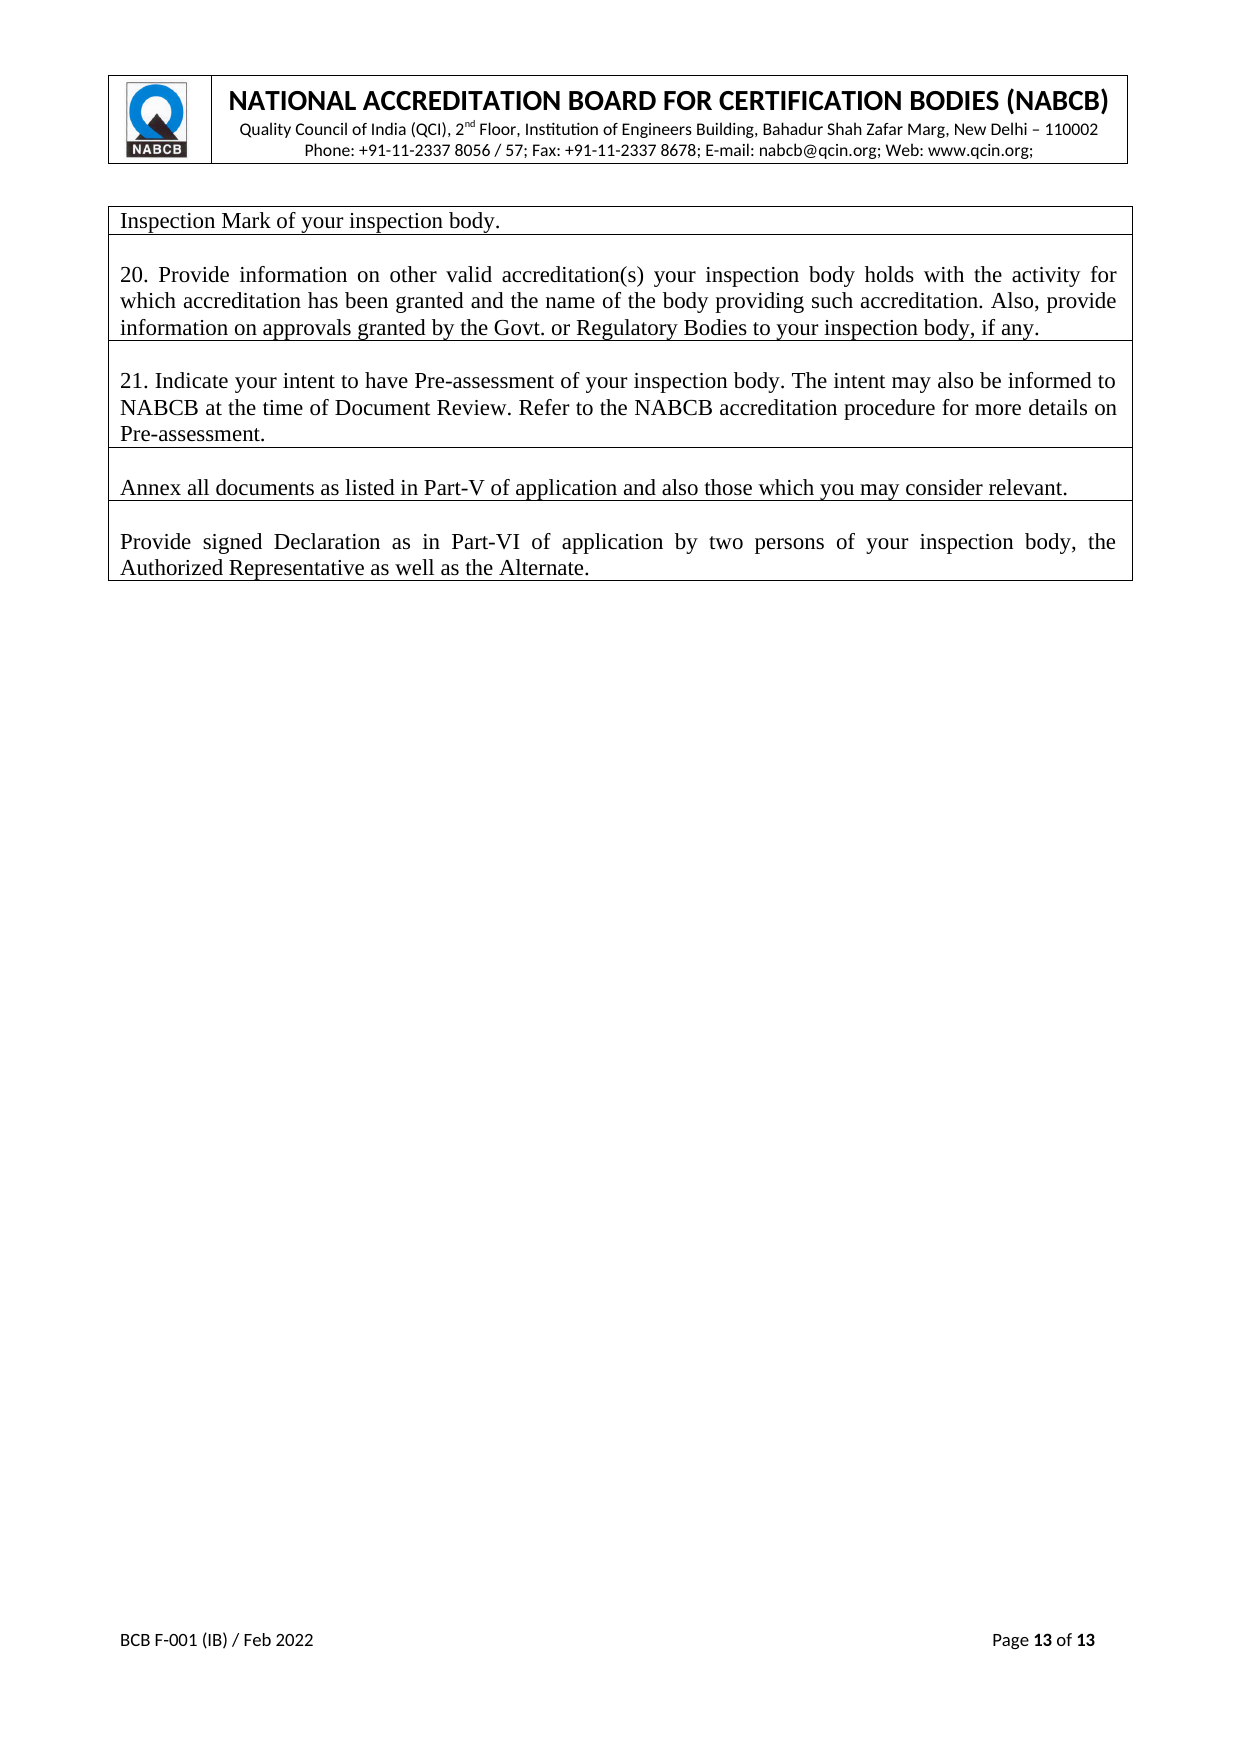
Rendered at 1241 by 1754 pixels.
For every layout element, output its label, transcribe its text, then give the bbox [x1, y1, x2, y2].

table_cell 20. Provide information on other valid accreditation(s) your inspection body holds with the activity for which accreditation has been granted and the name of the body providing such accreditation. Also, provide information on approvals granted by the Govt. or Regulatory Bodies to your inspection body, if any. [109, 235, 1132, 340]
picture [120, 76, 193, 163]
table_cell Provide signed Declaration as in Part-VI of application by two persons of your inspection body, the Authorized Representative as well as the Alternate. [109, 501, 1132, 580]
table_cell Annex all documents as listed in Part-V of application and also those which you may consider relevant. [109, 448, 1132, 500]
table_cell 21. Indicate your intent to have Pre-assessment of your inspection body. The intent may also be informed to NABCB at the time of Document Review. Refer to the NABCB accreditation procedure for more details on Pre-assessment. [109, 341, 1132, 447]
